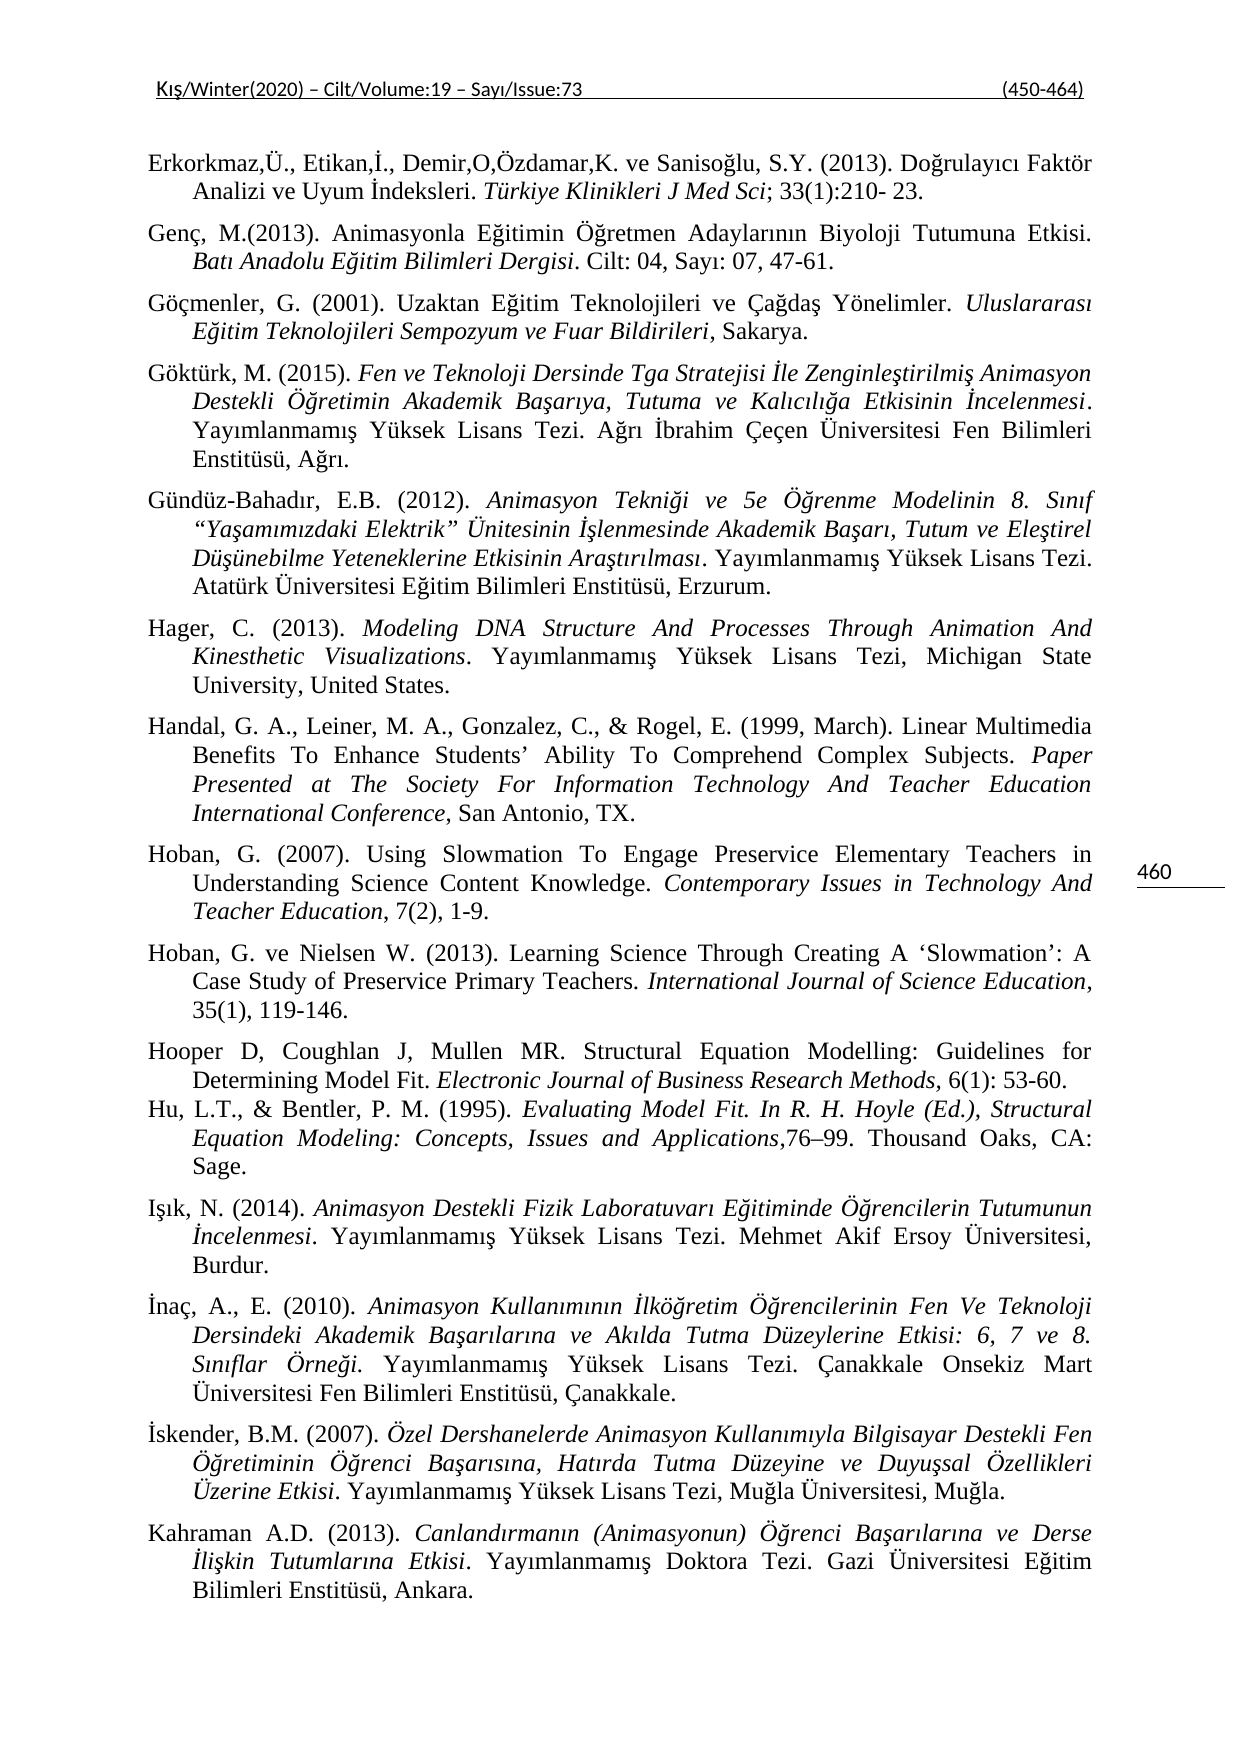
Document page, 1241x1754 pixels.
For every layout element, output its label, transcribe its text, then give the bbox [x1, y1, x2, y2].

text Göktürk, M. (2015). Fen ve Teknoloji Dersinde Tga Stratejisi İle Zenginleştirilmiş Animasyon Destekli Öğretimin Akademik Başarıya, Tutuma ve Kalıcılığa Etkisinin İncelenmesi. Yayımlanmamış Yüksek Lisans Tezi. Ağrı İbrahim Çeçen Üniversitesi Fen Bilimleri Enstitüsü, Ağrı. [148, 358, 1093, 473]
text Genç, M.(2013). Animasyonla Eğitimin Öğretmen Adaylarının Biyoloji Tutumuna Etkisi. Batı Anadolu Eğitim Bilimleri Dergisi. Cilt: 04, Sayı: 07, 47-61. [148, 218, 1093, 275]
text Hooper D, Coughlan J, Mullen MR. Structural Equation Modelling: Guidelines for Determining Model Fit. Electronic Journal of Business Research Methods, 6(1): 53-60. [148, 1036, 1093, 1094]
text Gündüz-Bahadır, E.B. (2012). Animasyon Tekniği ve 5e Öğrenme Modelinin 8. Sınıf “Yaşamımızdaki Elektrik” Ünitesinin İşlenmesinde Akademik Başarı, Tutum ve Eleştirel Düşünebilme Yeteneklerine Etkisinin Araştırılması. Yayımlanmamış Yüksek Lisans Tezi. Atatürk Üniversitesi Eğitim Bilimleri Enstitüsü, Erzurum. [148, 485, 1093, 600]
text Işık, N. (2014). Animasyon Destekli Fizik Laboratuvarı Eğitiminde Öğrencilerin Tutumunun İncelenmesi. Yayımlanmamış Yüksek Lisans Tezi. Mehmet Akif Ersoy Üniversitesi, Burdur. [148, 1193, 1093, 1279]
text Kahraman A.D. (2013). Canlandırmanın (Animasyonun) Öğrenci Başarılarına ve Derse İlişkin Tutumlarına Etkisi. Yayımlanmamış Doktora Tezi. Gazi Üniversitesi Eğitim Bilimleri Enstitüsü, Ankara. [148, 1518, 1093, 1604]
text Hoban, G. (2007). Using Slowmation To Engage Preservice Elementary Teachers in Understanding Science Content Knowledge. Contemporary Issues in Technology And Teacher Education, 7(2), 1-9. [148, 839, 1093, 925]
text Erkorkmaz,Ü., Etikan,İ., Demir,O,Özdamar,K. ve Sanisoğlu, S.Y. (2013). Doğrulayıcı Faktör Analizi ve Uyum İndeksleri. Türkiye Klinikleri J Med Sci; 33(1):210- 23. [148, 148, 1093, 205]
text Hoban, G. ve Nielsen W. (2013). Learning Science Through Creating A ‘Slowmation’: A Case Study of Preservice Primary Teachers. International Journal of Science Education, 35(1), 119-146. [148, 938, 1093, 1024]
text İskender, B.M. (2007). Özel Dershanelerde Animasyon Kullanımıyla Bilgisayar Destekli Fen Öğretiminin Öğrenci Başarısına, Hatırda Tutma Düzeyine ve Duyuşsal Özellikleri Üzerine Etkisi. Yayımlanmamış Yüksek Lisans Tezi, Muğla Üniversitesi, Muğla. [148, 1419, 1093, 1505]
text Göçmenler, G. (2001). Uzaktan Eğitim Teknolojileri ve Çağdaş Yönelimler. Uluslararası Eğitim Teknolojileri Sempozyum ve Fuar Bildirileri, Sakarya. [148, 288, 1093, 345]
text Hu, L.T., & Bentler, P. M. (1995). Evaluating Model Fit. In R. H. Hoyle (Ed.), Structural Equation Modeling: Concepts, Issues and Applications,76–99. Thousand Oaks, CA: Sage. [148, 1094, 1093, 1180]
text İnaç, A., E. (2010). Animasyon Kullanımının İlköğretim Öğrencilerinin Fen Ve Teknoloji Dersindeki Akademik Başarılarına ve Akılda Tutma Düzeylerine Etkisi: 6, 7 ve 8. Sınıflar Örneği. Yayımlanmamış Yüksek Lisans Tezi. Çanakkale Onsekiz Mart Üniversitesi Fen Bilimleri Enstitüsü, Çanakkale. [148, 1291, 1093, 1406]
text Hager, C. (2013). Modeling DNA Structure And Processes Through Animation And Kinesthetic Visualizations. Yayımlanmamış Yüksek Lisans Tezi, Michigan State University, United States. [148, 613, 1093, 699]
text Handal, G. A., Leiner, M. A., Gonzalez, C., & Rogel, E. (1999, March). Linear Multimedia Benefits To Enhance Students’ Ability To Comprehend Complex Subjects. Paper Presented at The Society For Information Technology And Teacher Education International Conference, San Antonio, TX. [148, 711, 1093, 826]
